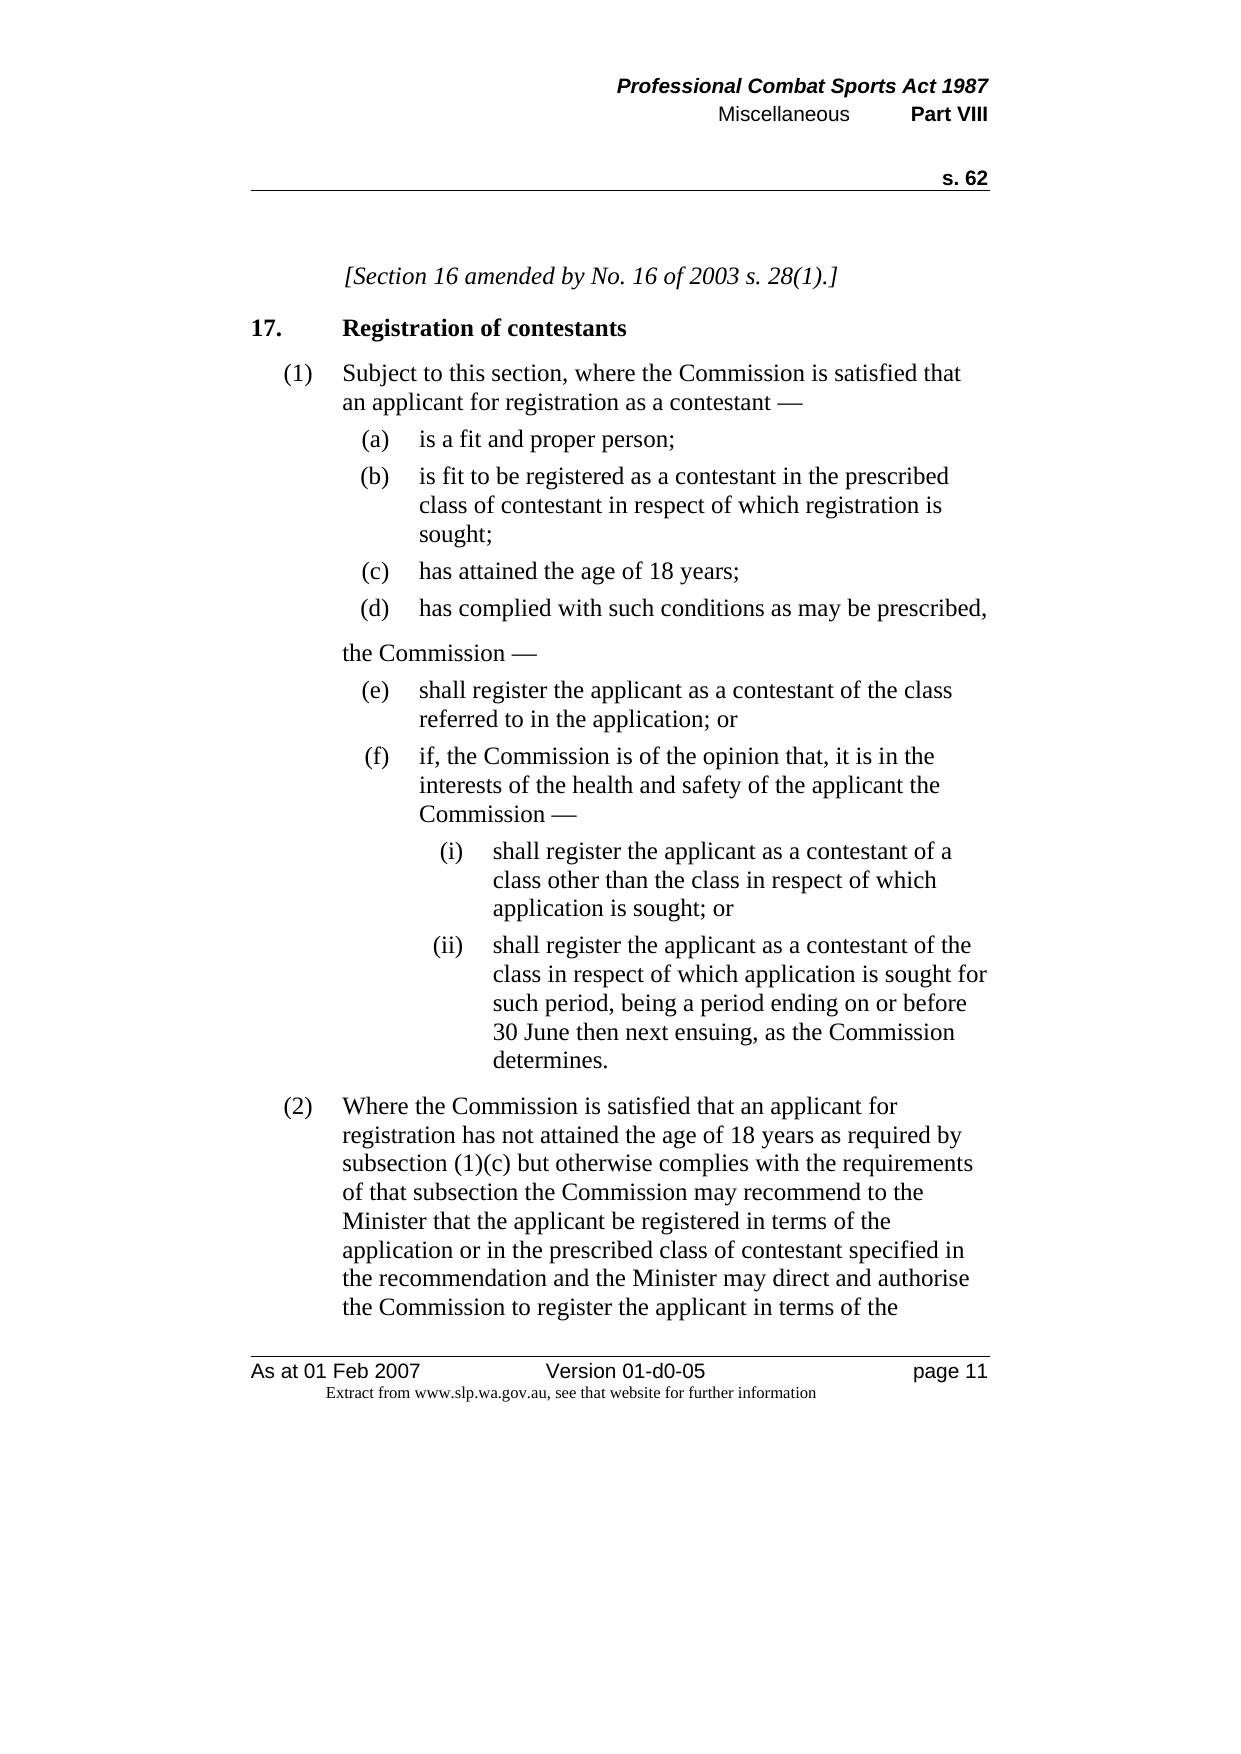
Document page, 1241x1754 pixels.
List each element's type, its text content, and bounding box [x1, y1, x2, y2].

text (e) shall register the applicant as a contestant of the class referred to in the application; or [251, 676, 990, 733]
text (c) has attained the age of 18 years; [251, 556, 990, 585]
text the Commission — [251, 638, 990, 667]
text (ii) shall register the applicant as a contestant of the class in respect of which application is sought for such period, being a period ending on or before 30 June then next ensuing, as the Commission determines. [251, 931, 990, 1074]
text (1) Subject to this section, where the Commission is satisfied that an applicant for registration as a contestant — [251, 358, 990, 416]
text (a) is a fit and proper person; [251, 424, 990, 453]
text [251, 1091, 990, 1321]
text [Section 16 amended by No. 16 of 2003 s. 28(1).] [251, 261, 990, 290]
subtitle 17. Registration of contestants [251, 313, 990, 342]
text (i) shall register the applicant as a contestant of a class other than the class in respect of which application is sought; or [251, 836, 990, 922]
text (f) if, the Commission is of the opinion that, it is in the interests of the health and safety of the applicant the Commission — [251, 741, 990, 828]
text (d) has complied with such conditions as may be prescribed, [251, 593, 990, 622]
text (b) is fit to be registered as a contestant in the prescribed class of contestant in respect of which registration is sought; [251, 461, 990, 548]
